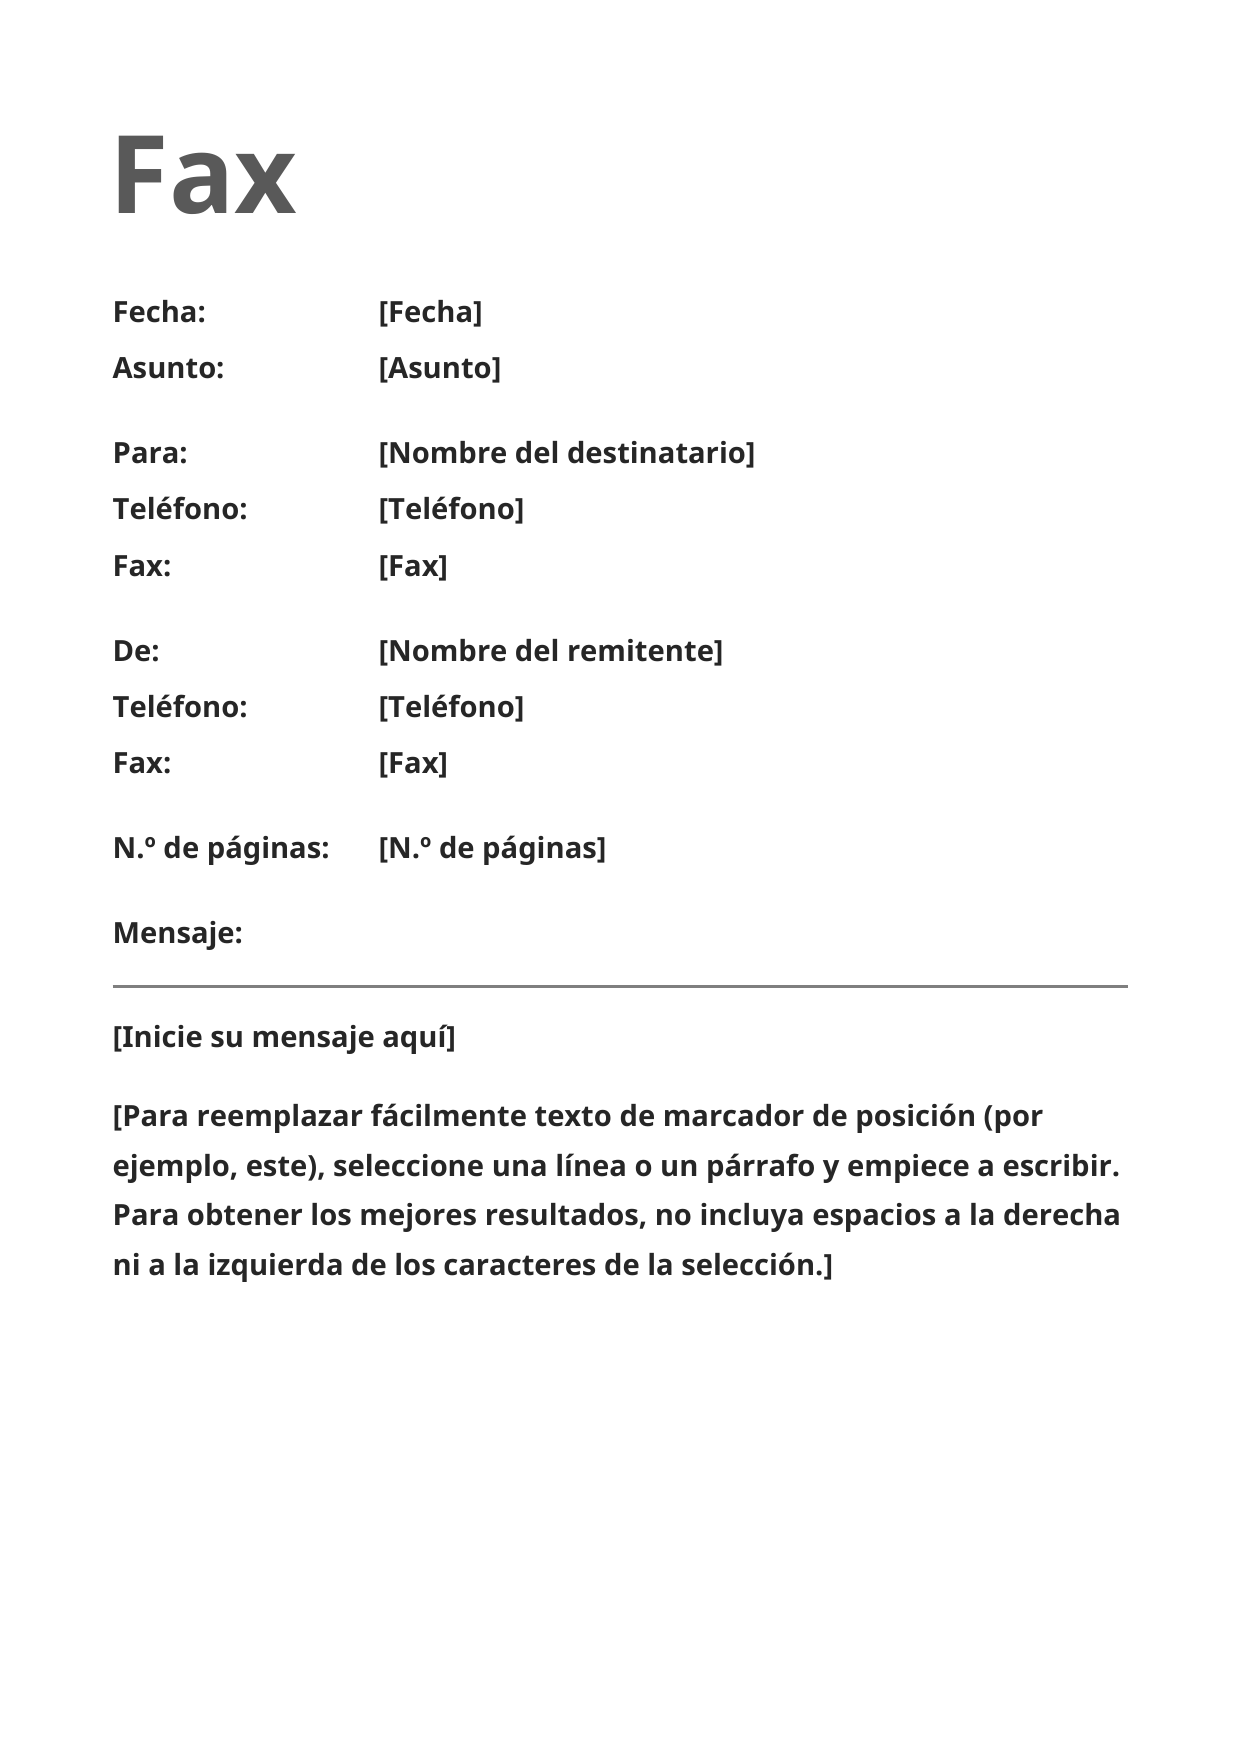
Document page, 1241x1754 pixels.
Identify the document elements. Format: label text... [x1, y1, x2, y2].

text [Para reemplazar fácilmente texto de marcador de posición (por ejemplo, este), seleccione una línea o un párrafo y empiece a escribir. Para obtener los mejores resultados, no incluya espacios a la derecha ni a la izquierda de los caracteres de la selección.] [112, 1095, 1128, 1284]
table_cell De: [113, 630, 378, 686]
table_cell [Teléfono] [378, 686, 1128, 742]
table_cell Teléfono: [113, 489, 378, 545]
text [Inicie su mensaje aquí] [112, 1017, 1128, 1056]
table_cell [Nombre del destinatario] [378, 432, 1128, 488]
table_cell Fax: [113, 743, 378, 827]
table_cell Para: [113, 432, 378, 488]
title Fax [109, 97, 1128, 245]
table_cell [Teléfono] [378, 489, 1128, 545]
table_cell [Fax] [378, 743, 1128, 827]
table_cell [Fax] [378, 545, 1128, 630]
table_cell [Nombre del remitente] [378, 630, 1128, 686]
table_cell Teléfono: [113, 686, 378, 742]
table_header Fecha: [113, 291, 378, 347]
table_cell Asunto: [113, 347, 378, 432]
table_header [Fecha] [378, 291, 1128, 347]
table_header Mensaje: [113, 912, 1128, 985]
table_cell [N.º de páginas] [378, 828, 1128, 912]
table_cell N.º de páginas: [113, 828, 378, 912]
table_cell Fax: [113, 545, 378, 630]
table_cell [Asunto] [378, 347, 1128, 432]
